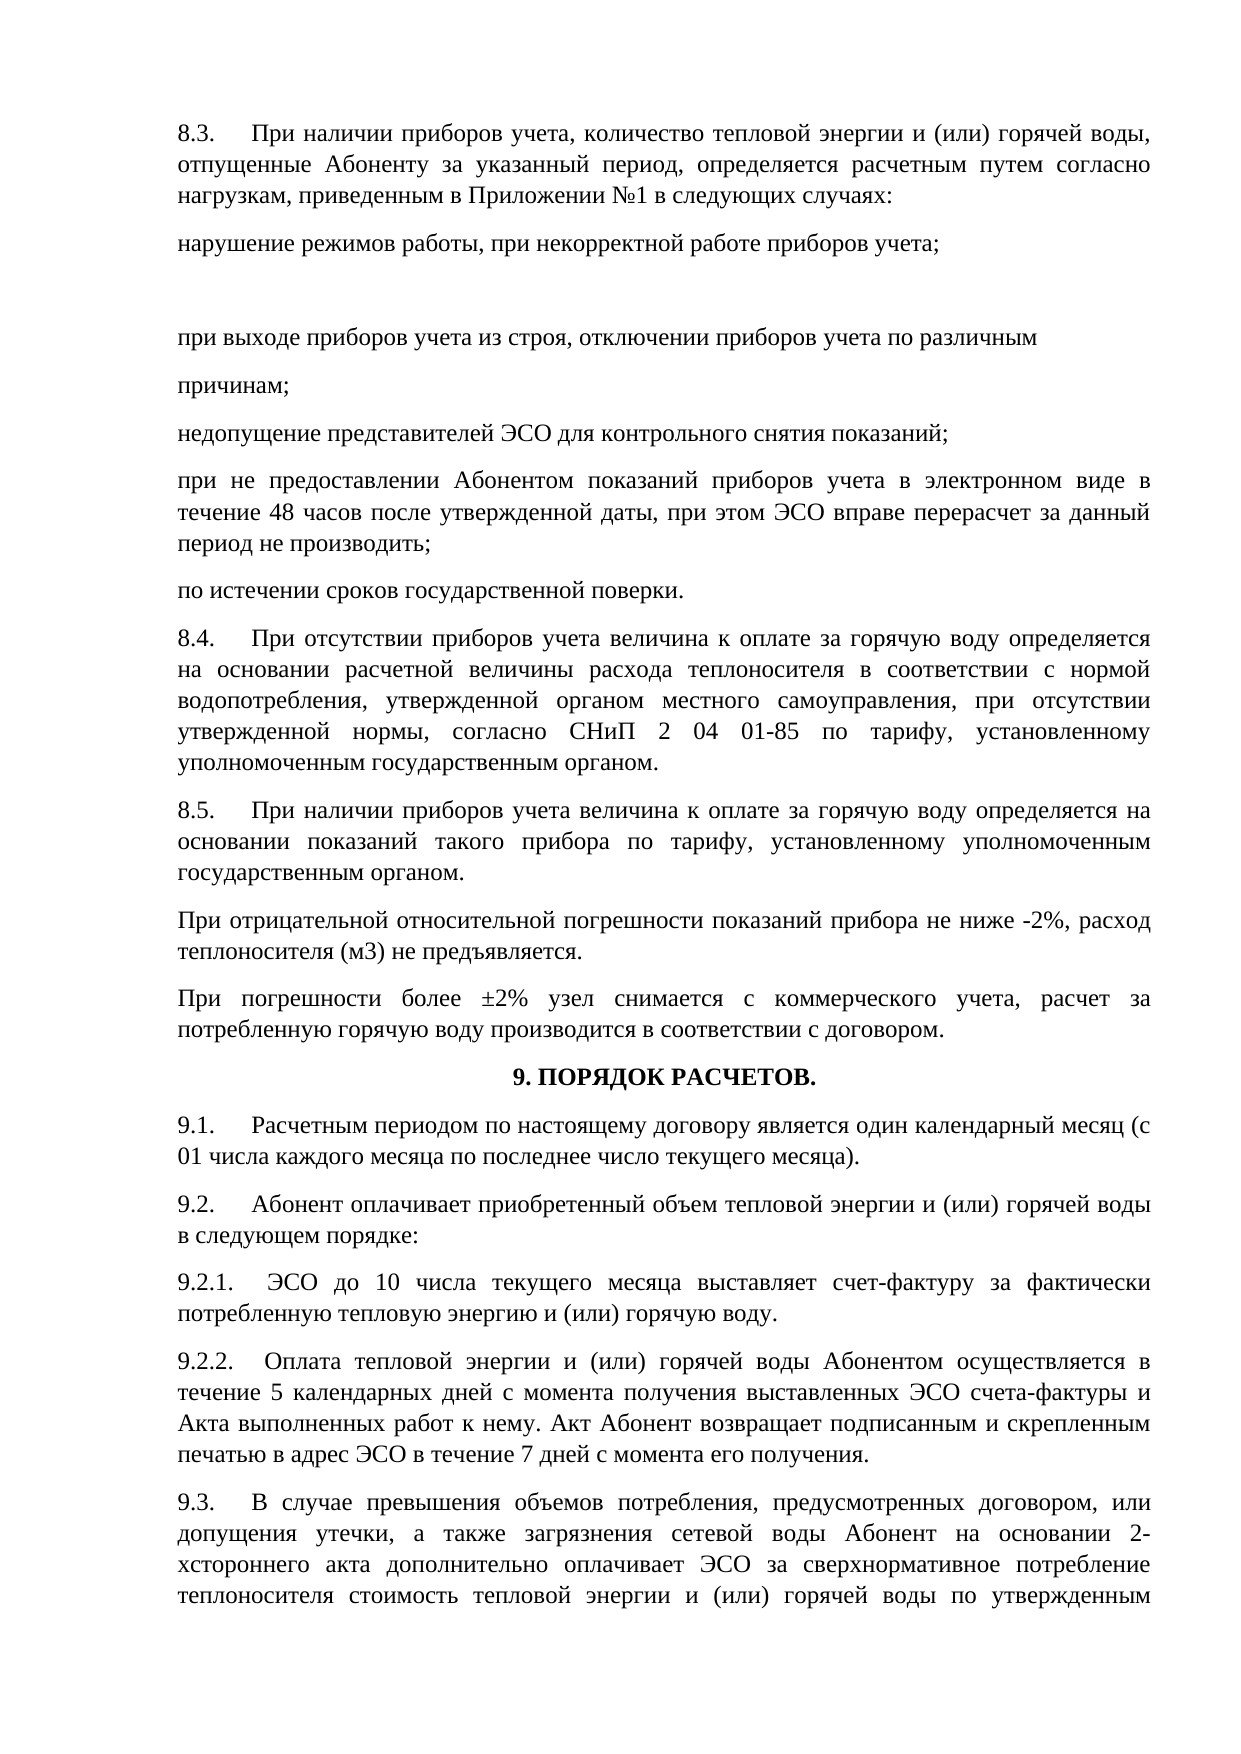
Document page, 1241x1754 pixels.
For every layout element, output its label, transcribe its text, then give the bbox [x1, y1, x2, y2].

text 9.2. Абонент оплачивает приобретенный объем тепловой энергии и (или) горячей воды в следующем порядке: [177, 1189, 1152, 1248]
text причинам; [177, 370, 1152, 399]
text при не предоставлении Абонентом показаний приборов учета в электронном виде в течение 48 часов после утвержденной даты, при этом ЭСО вправе перерасчет за данный период не производить; [177, 466, 1152, 556]
text 9. ПОРЯДОК РАСЧЕТОВ. [177, 1062, 1152, 1091]
text При отрицательной относительной погрешности показаний прибора не ниже -2%, расход теплоносителя (м3) не предъявляется. [177, 905, 1152, 964]
text 8.3. При наличии приборов учета, количество тепловой энергии и (или) горячей воды, отпущенные Абоненту за указанный период, определяется расчетным путем согласно нагрузкам, приведенным в Приложении №1 в следующих случаях: [177, 118, 1152, 209]
text нарушение режимов работы, при некорректной работе приборов учета; [177, 228, 1152, 257]
text При погрешности более ±2% узел снимается с коммерческого учета, расчет за потребленную горячую воду производится в соответствии с договором. [177, 983, 1152, 1043]
text по истечении сроков государственной поверки. [177, 575, 1152, 604]
text при выходе приборов учета из строя, отключении приборов учета по различным [177, 322, 1152, 351]
text 9.2.2. Оплата тепловой энергии и (или) горячей воды Абонентом осуществляется в течение 5 календарных дней с момента получения выставленных ЭСО счета-фактуры и Акта выполненных работ к нему. Акт Абонент возвращает подписанным и скрепленным печатью в адрес ЭСО в течение 7 дней с момента его получения. [177, 1346, 1152, 1468]
text 8.4. При отсутствии приборов учета величина к оплате за горячую воду определяется на основании расчетной величины расхода теплоносителя в соответствии с нормой водопотребления, утвержденной органом местного самоуправления, при отсутствии утвержденной нормы, согласно СНиП 2 04 01-85 по тарифу, установленному уполномоченным государственным органом. [177, 623, 1152, 776]
text 9.2.1. ЭСО до 10 числа текущего месяца выставляет счет-фактуру за фактически потребленную тепловую энергию и (или) горячую воду. [177, 1267, 1152, 1327]
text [177, 1487, 1152, 1609]
text 8.5. При наличии приборов учета величина к оплате за горячую воду определяется на основании показаний такого прибора по тарифу, установленному уполномоченным государственным органом. [177, 795, 1152, 886]
text 9.1. Расчетным периодом по настоящему договору является один календарный месяц (с 01 числа каждого месяца по последнее число текущего месяца). [177, 1110, 1152, 1170]
text недопущение представителей ЭСО для контрольного снятия показаний; [177, 418, 1152, 447]
